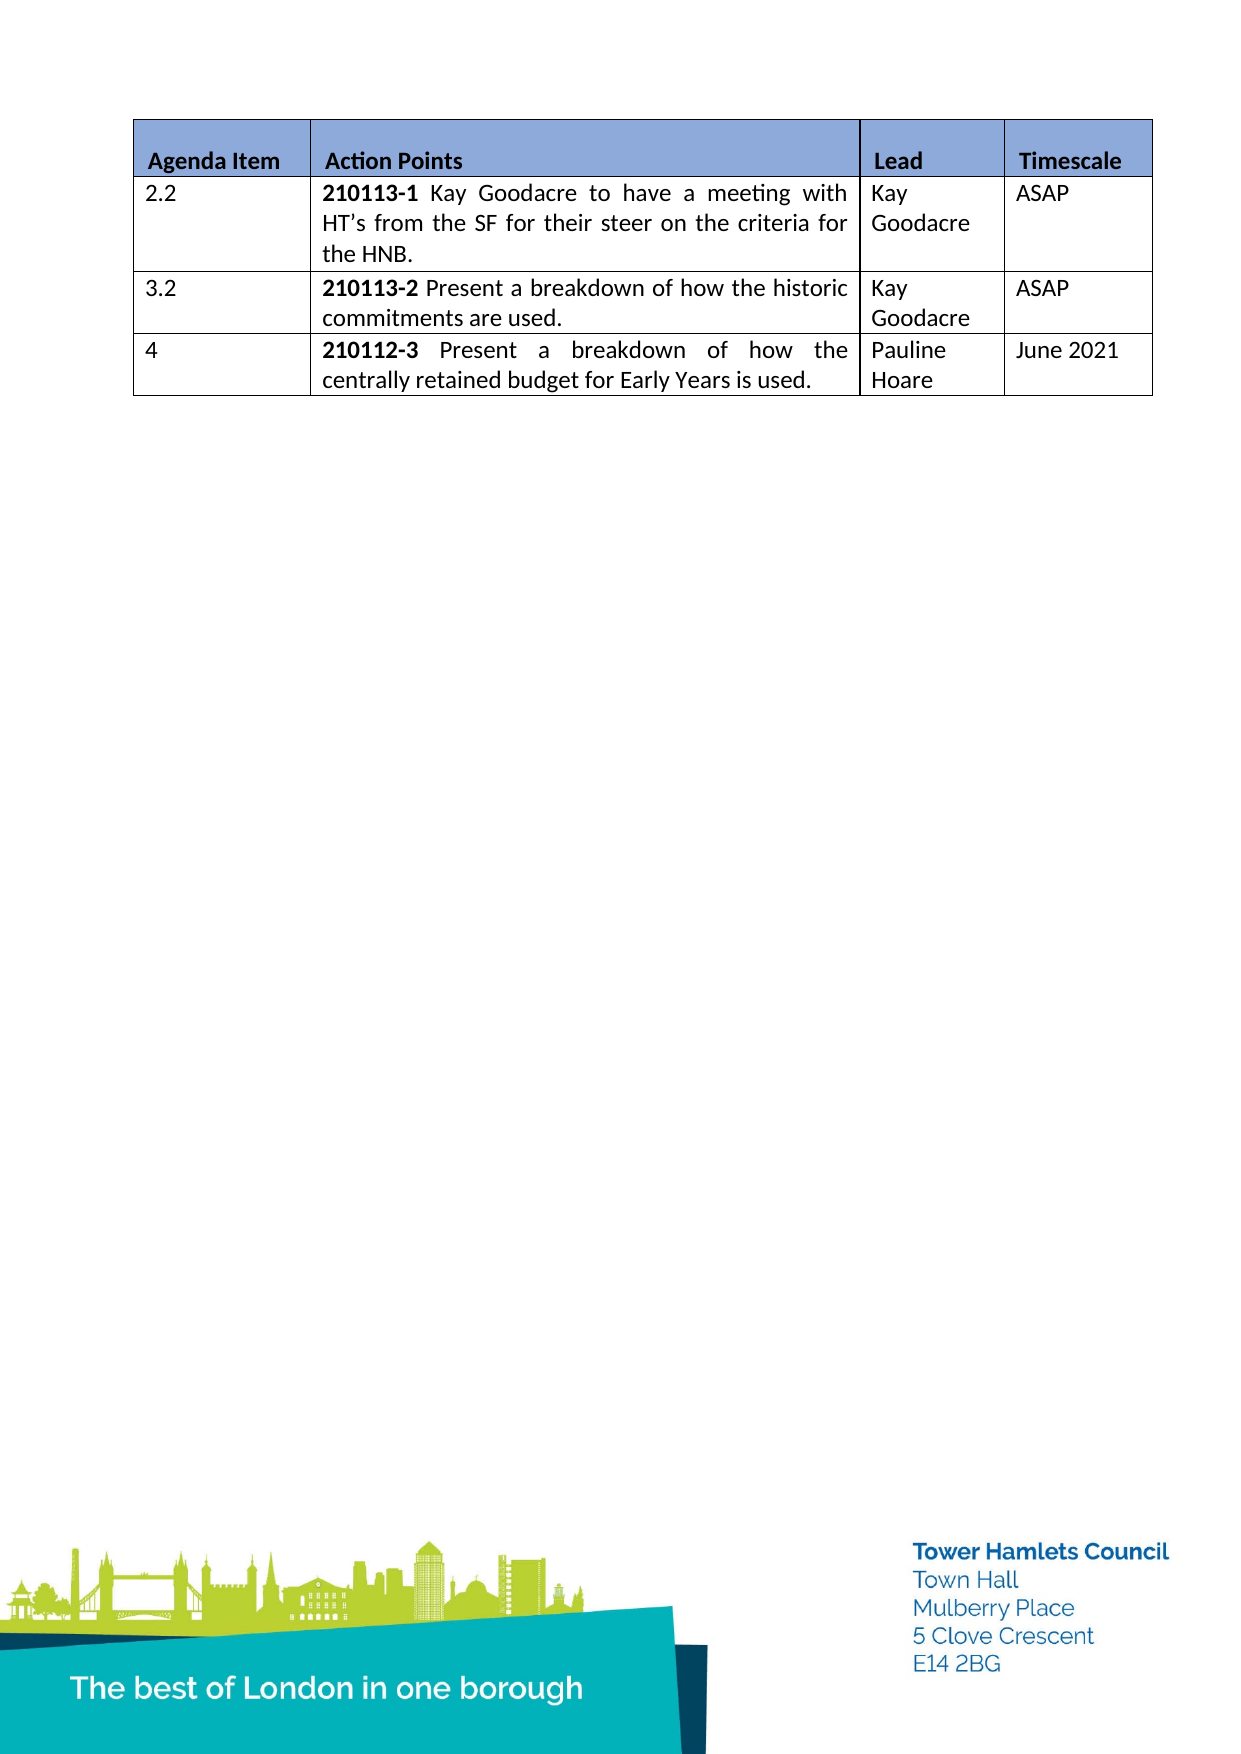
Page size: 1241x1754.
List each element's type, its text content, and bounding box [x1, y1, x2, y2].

table_header Agenda Item [134, 120, 310, 176]
table_cell 210113-2 Present a breakdown of how the historic commitments are used. [311, 272, 859, 333]
table_cell Kay Goodacre [861, 272, 1004, 333]
table_cell 3.2 [134, 272, 310, 333]
table_cell ASAP [1005, 177, 1152, 271]
table_cell 210112-3 Present a breakdown of how the centrally retained budget for Early Years is used. [311, 334, 859, 395]
table_header Lead [861, 120, 1004, 176]
picture [0, 1538, 1241, 1754]
table_header Timescale [1005, 120, 1152, 176]
table_cell 4 [134, 334, 310, 395]
table_cell 2.2 [134, 177, 310, 271]
table_header Action Points [311, 120, 859, 176]
table_cell June 2021 [1005, 334, 1152, 395]
table_cell ASAP [1005, 272, 1152, 333]
table_cell Kay Goodacre [861, 177, 1004, 271]
table_cell Pauline Hoare [861, 334, 1004, 395]
table_cell 210113-1 Kay Goodacre to have a meeting with HT’s from the SF for their steer on the criteria for the HNB. [311, 177, 859, 271]
